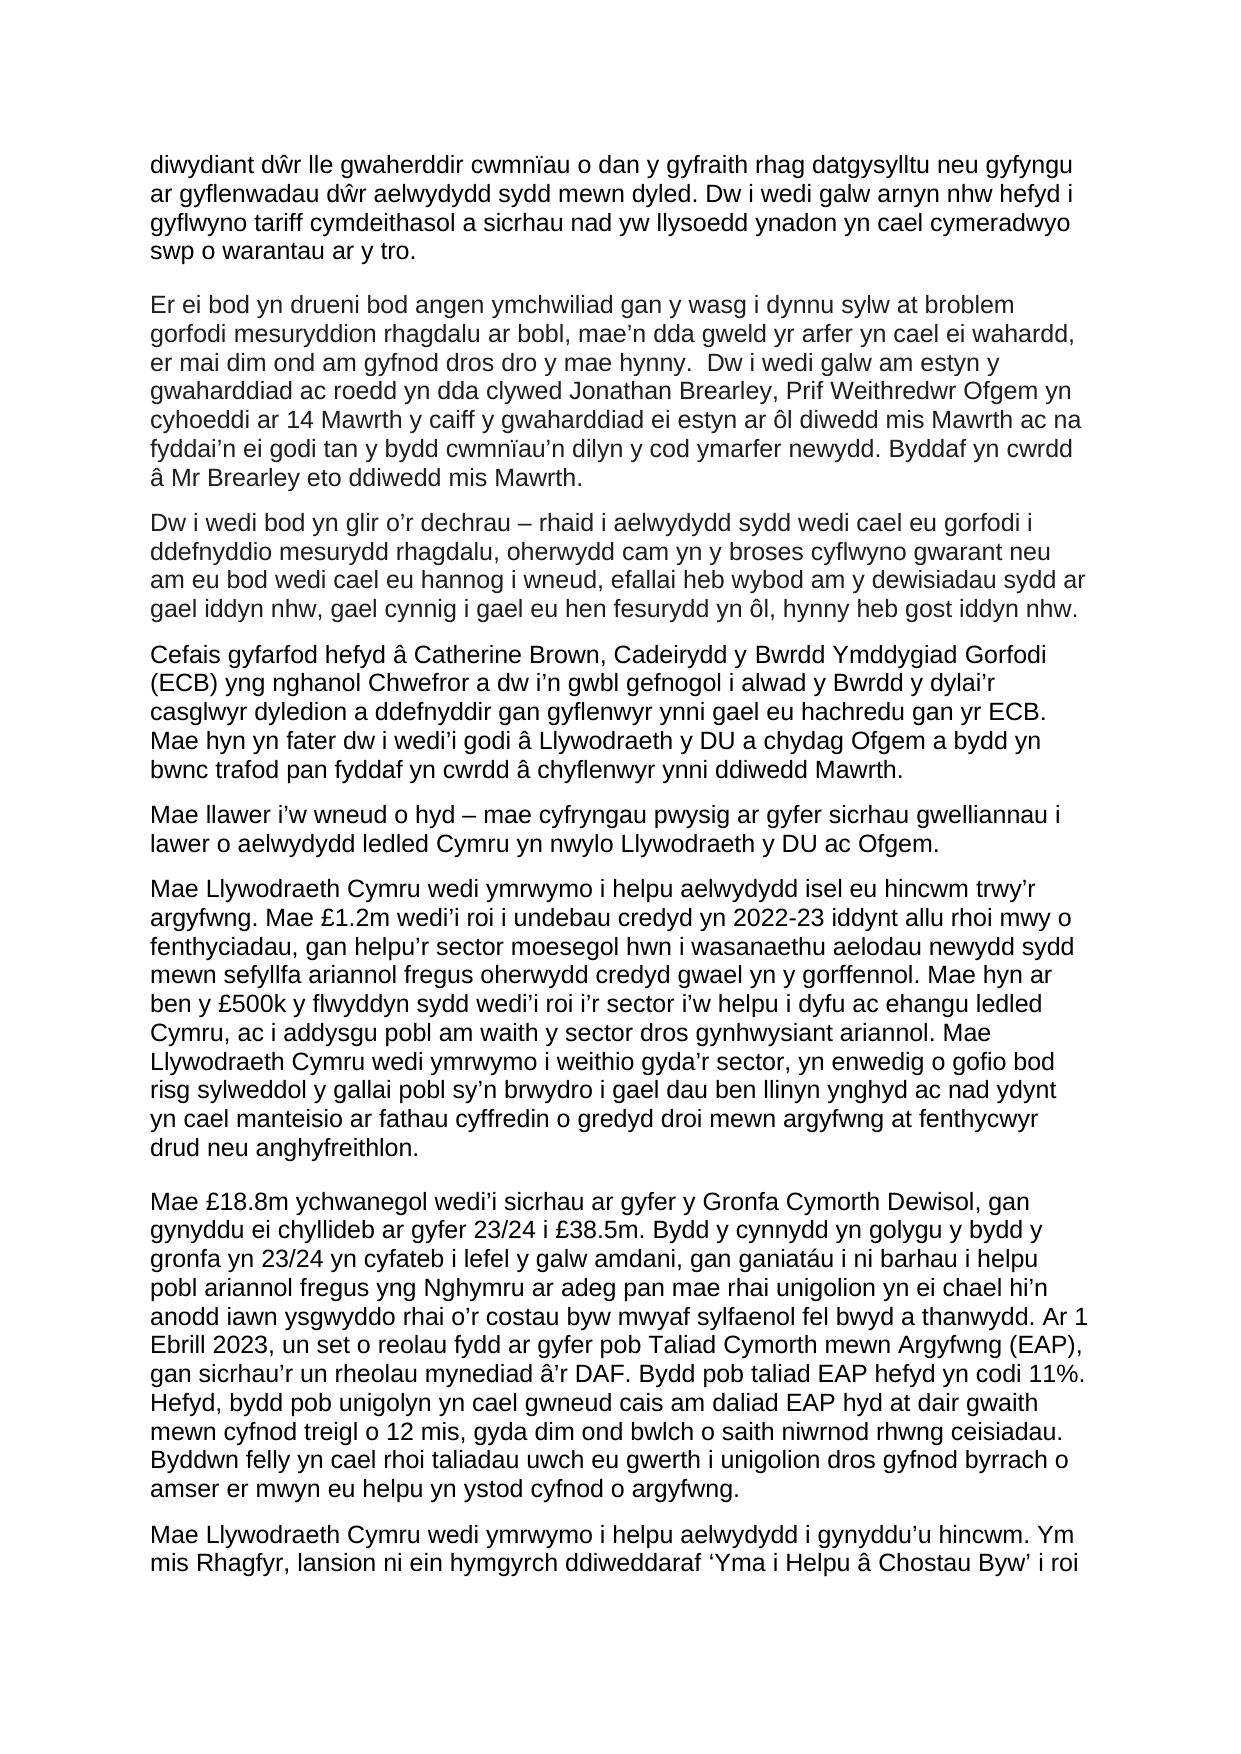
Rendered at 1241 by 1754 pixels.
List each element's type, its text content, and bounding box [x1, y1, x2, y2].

text Er ei bod yn drueni bod angen ymchwiliad gan y wasg i dynnu sylw at broblem gorfodi mesuryddion rhagdalu ar bobl, mae’n dda gweld yr arfer yn cael ei wahardd, er mai dim ond am gyfnod dros dro y mae hynny. Dw i wedi galw am estyn y gwaharddiad ac roedd yn dda clywed Jonathan Brearley, Prif Weithredwr Ofgem yn cyhoeddi ar 14 Mawrth y caiff y gwaharddiad ei estyn ar ôl diwedd mis Mawrth ac na fyddai’n ei godi tan y bydd cwmnïau’n dilyn y cod ymarfer newydd. Byddaf yn cwrdd â Mr Brearley eto ddiwedd mis Mawrth. [150, 290, 1090, 491]
text Mae £18.8m ychwanegol wedi’i sicrhau ar gyfer y Gronfa Cymorth Dewisol, gan gynyddu ei chyllideb ar gyfer 23/24 i £38.5m. Bydd y cynnydd yn golygu y bydd y gronfa yn 23/24 yn cyfateb i lefel y galw amdani, gan ganiatáu i ni barhau i helpu pobl ariannol fregus yng Nghymru ar adeg pan mae rhai unigolion yn ei chael hi’n anodd iawn ysgwyddo rhai o’r costau byw mwyaf sylfaenol fel bwyd a thanwydd. Ar 1 Ebrill 2023, un set o reolau fydd ar gyfer pob Taliad Cymorth mewn Argyfwng (EAP), gan sicrhau’r un rheolau mynediad â’r DAF. Bydd pob taliad EAP hefyd yn codi 11%. Hefyd, bydd pob unigolyn yn cael gwneud cais am daliad EAP hyd at dair gwaith mewn cyfnod treigl o 12 mis, gyda dim ond bwlch o saith niwrnod rhwng ceisiadau. Byddwn felly yn cael rhoi taliadau uwch eu gwerth i unigolion dros gyfnod byrrach o amser er mwyn eu helpu yn ystod cyfnod o argyfwng. [150, 1187, 1090, 1503]
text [150, 150, 1090, 265]
text Mae llawer i’w wneud o hyd – mae cyfryngau pwysig ar gyfer sicrhau gwelliannau i lawer o aelwydydd ledled Cymru yn nwylo Llywodraeth y DU ac Ofgem. [150, 800, 1090, 857]
text Cefais gyfarfod hefyd â Catherine Brown, Cadeirydd y Bwrdd Ymddygiad Gorfodi (ECB) yng nghanol Chwefror a dw i’n gwbl gefnogol i alwad y Bwrdd y dylai’r casglwyr dyledion a ddefnyddir gan gyflenwyr ynni gael eu hachredu gan yr ECB. Mae hyn yn fater dw i wedi’i godi â Llywodraeth y DU a chydag Ofgem a bydd yn bwnc trafod pan fyddaf yn cwrdd â chyflenwyr ynni ddiwedd Mawrth. [150, 639, 1090, 783]
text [150, 1519, 1090, 1577]
text Mae Llywodraeth Cymru wedi ymrwymo i helpu aelwydydd isel eu hincwm trwy’r argyfwng. Mae £1.2m wedi’i roi i undebau credyd yn 2022-23 iddynt allu rhoi mwy o fenthyciadau, gan helpu’r sector moesegol hwn i wasanaethu aelodau newydd sydd mewn sefyllfa ariannol fregus oherwydd credyd gwael yn y gorffennol. Mae hyn ar ben y £500k y flwyddyn sydd wedi’i roi i’r sector i’w helpu i dyfu ac ehangu ledled Cymru, ac i addysgu pobl am waith y sector dros gynhwysiant ariannol. Mae Llywodraeth Cymru wedi ymrwymo i weithio gyda’r sector, yn enwedig o gofio bod risg sylweddol y gallai pobl sy’n brwydro i gael dau ben llinyn ynghyd ac nad ydynt yn cael manteisio ar fathau cyffredin o gredyd droi mewn argyfwng at fenthycwyr drud neu anghyfreithlon. [150, 874, 1090, 1162]
